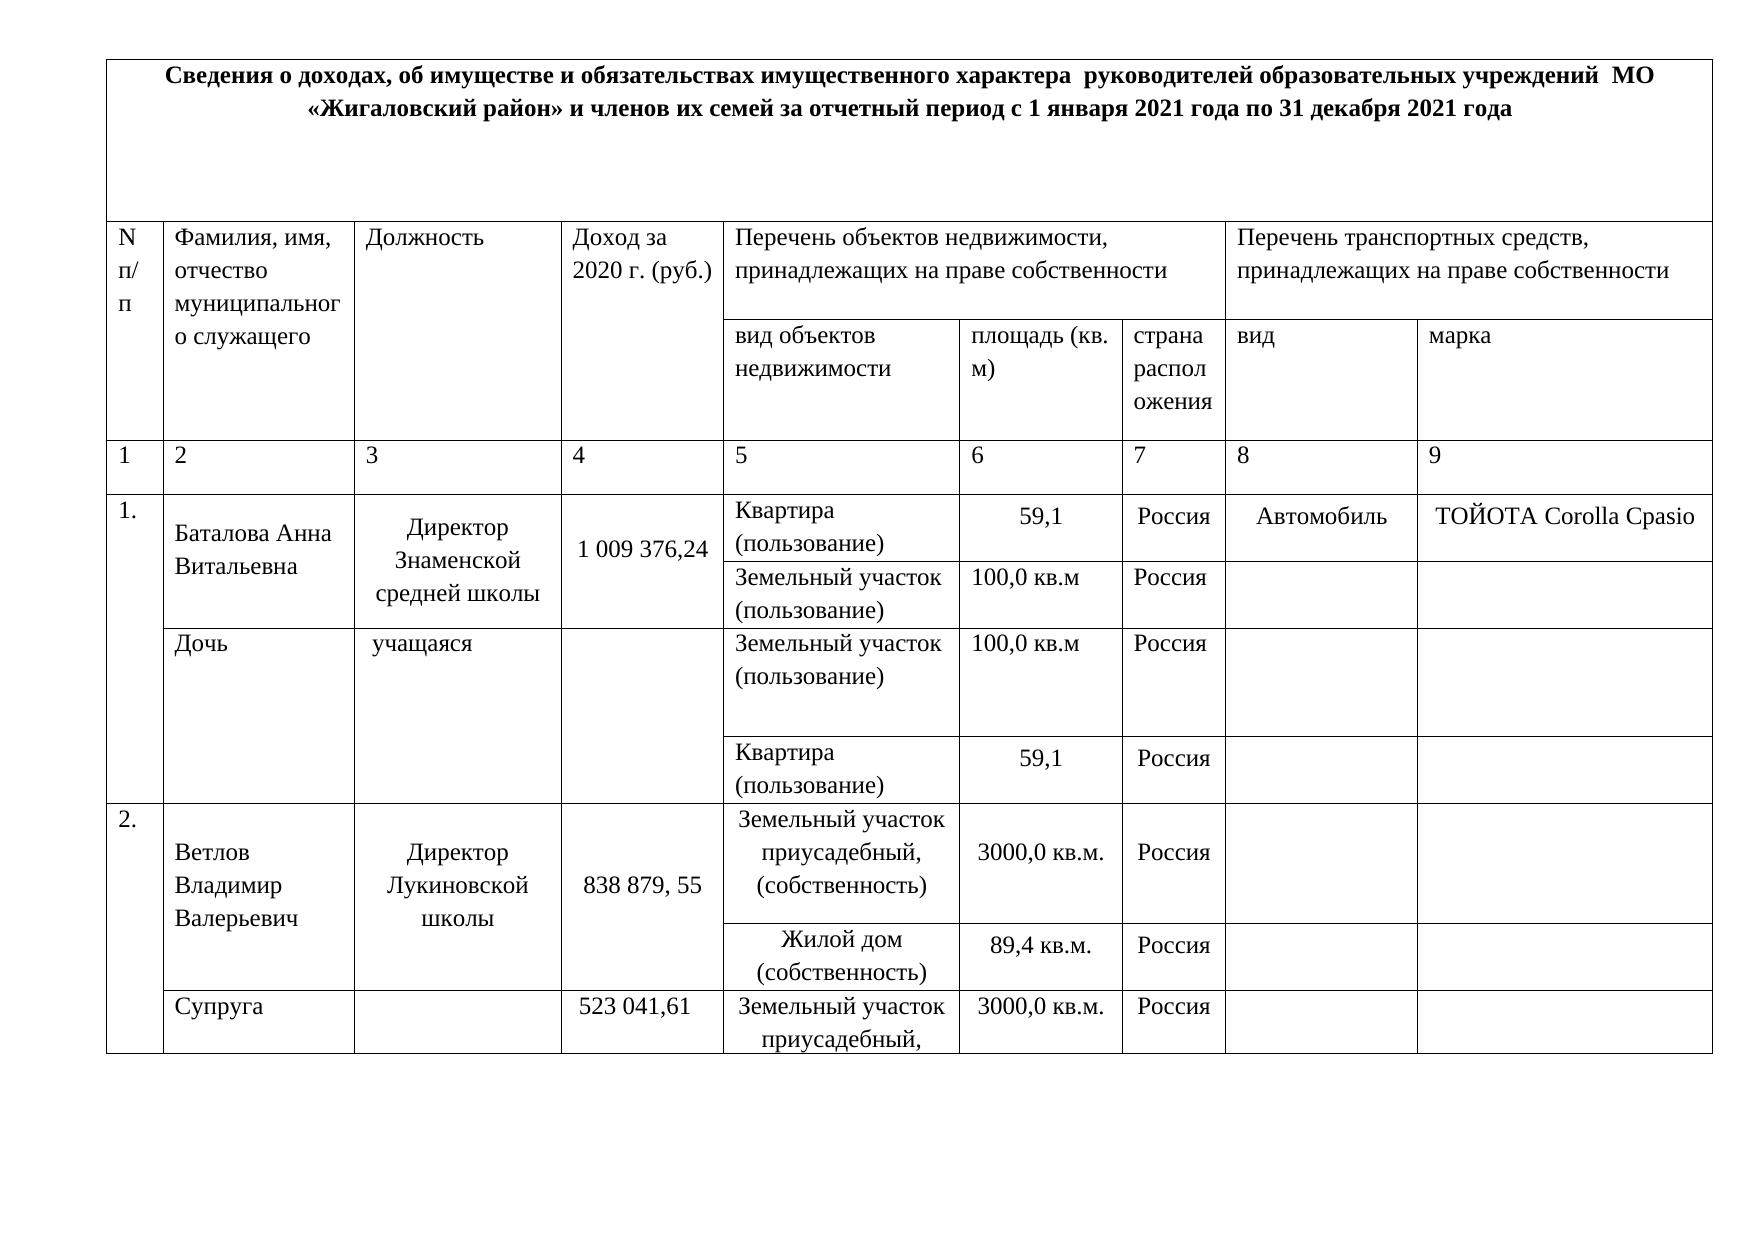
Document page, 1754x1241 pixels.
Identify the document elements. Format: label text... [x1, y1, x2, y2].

table_cell 2. [107, 804, 163, 1053]
table_cell 1. [107, 495, 163, 803]
table_cell Автомобиль [1226, 495, 1417, 561]
table_cell 4 [562, 441, 723, 494]
table_cell N п/п [107, 222, 163, 439]
table_cell Россия [1123, 804, 1225, 923]
table_header Сведения о доходах, об имуществе и обязательствах имущественного характера руководителей образовательных учреждений МО «Жигаловский район» и членов их семей за отчетный период с 1 января 2021 года по 31 декабря 2021 года [107, 60, 1712, 221]
table_cell марка [1418, 320, 1712, 439]
table_cell [1418, 629, 1712, 736]
table_cell [355, 991, 561, 1053]
table_cell 5 [724, 441, 959, 494]
table_cell Россия [1123, 495, 1225, 561]
table_cell Россия [1123, 737, 1225, 803]
table_cell вид [1226, 320, 1417, 439]
table_cell 59,1 [960, 495, 1122, 561]
table_cell [1418, 737, 1712, 803]
table_cell Перечень объектов недвижимости, принадлежащих на праве собственности [724, 222, 1225, 319]
table_cell 9 [1418, 441, 1712, 494]
table_cell 3000,0 кв.м. [960, 991, 1122, 1053]
table_cell Земельный участок (пользование) [724, 629, 959, 736]
table_cell 838 879, 55 [562, 804, 723, 990]
table_cell Ветлов Владимир Валерьевич [164, 804, 354, 990]
table_cell [1226, 737, 1417, 803]
table_cell страна расположения [1123, 320, 1225, 439]
table_cell Директор Знаменской средней школы [355, 495, 561, 627]
table_cell 523 041,61 [562, 991, 723, 1053]
table_cell [1418, 804, 1712, 923]
table_cell [1226, 991, 1417, 1053]
table_cell 7 [1123, 441, 1225, 494]
table_cell Квартира (пользование) [724, 495, 959, 561]
table_cell Баталова Анна Витальевна [164, 495, 354, 627]
table_cell Директор Лукиновской школы [355, 804, 561, 990]
table_cell [1226, 924, 1417, 990]
table_cell Жилой дом (собственность) [724, 924, 959, 990]
table_cell Квартира (пользование) [724, 737, 959, 803]
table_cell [724, 991, 959, 1053]
table_cell учащаяся [355, 629, 561, 803]
table_cell 89,4 кв.м. [960, 924, 1122, 990]
table_cell 8 [1226, 441, 1417, 494]
table_cell [1226, 629, 1417, 736]
table_cell 6 [960, 441, 1122, 494]
table_cell Должность [355, 222, 561, 439]
table_cell 100,0 кв.м [960, 629, 1122, 736]
table_cell Земельный участок приусадебный, (собственность) [724, 804, 959, 923]
table_cell ТОЙОТА Corolla Cpasio [1418, 495, 1712, 561]
table_cell [1226, 562, 1417, 627]
table_cell Россия [1123, 924, 1225, 990]
table_cell вид объектов недвижимости [724, 320, 959, 439]
table_cell 1 009 376,24 [562, 495, 723, 627]
table_cell [1418, 924, 1712, 990]
table_cell 100,0 кв.м [960, 562, 1122, 627]
table_cell Земельный участок (пользование) [724, 562, 959, 627]
table_cell Россия [1123, 629, 1225, 736]
table_cell 1 [107, 441, 163, 494]
table_cell [1418, 991, 1712, 1053]
table_cell Доход за 2020 г. (руб.) [562, 222, 723, 439]
table_cell Фамилия, имя, отчество муниципального служащего [164, 222, 354, 439]
table_cell Дочь [164, 629, 354, 803]
table_cell Перечень транспортных средств, принадлежащих на праве собственности [1226, 222, 1712, 319]
table_cell [1226, 804, 1417, 923]
table_cell 3 [355, 441, 561, 494]
table_cell 2 [164, 441, 354, 494]
table_cell [562, 629, 723, 803]
table_cell [1418, 562, 1712, 627]
table_cell 59,1 [960, 737, 1122, 803]
table_cell 3000,0 кв.м. [960, 804, 1122, 923]
table_cell Россия [1123, 562, 1225, 627]
table_cell Россия [1123, 991, 1225, 1053]
table_cell площадь (кв. м) [960, 320, 1122, 439]
table_cell Супруга [164, 991, 354, 1053]
